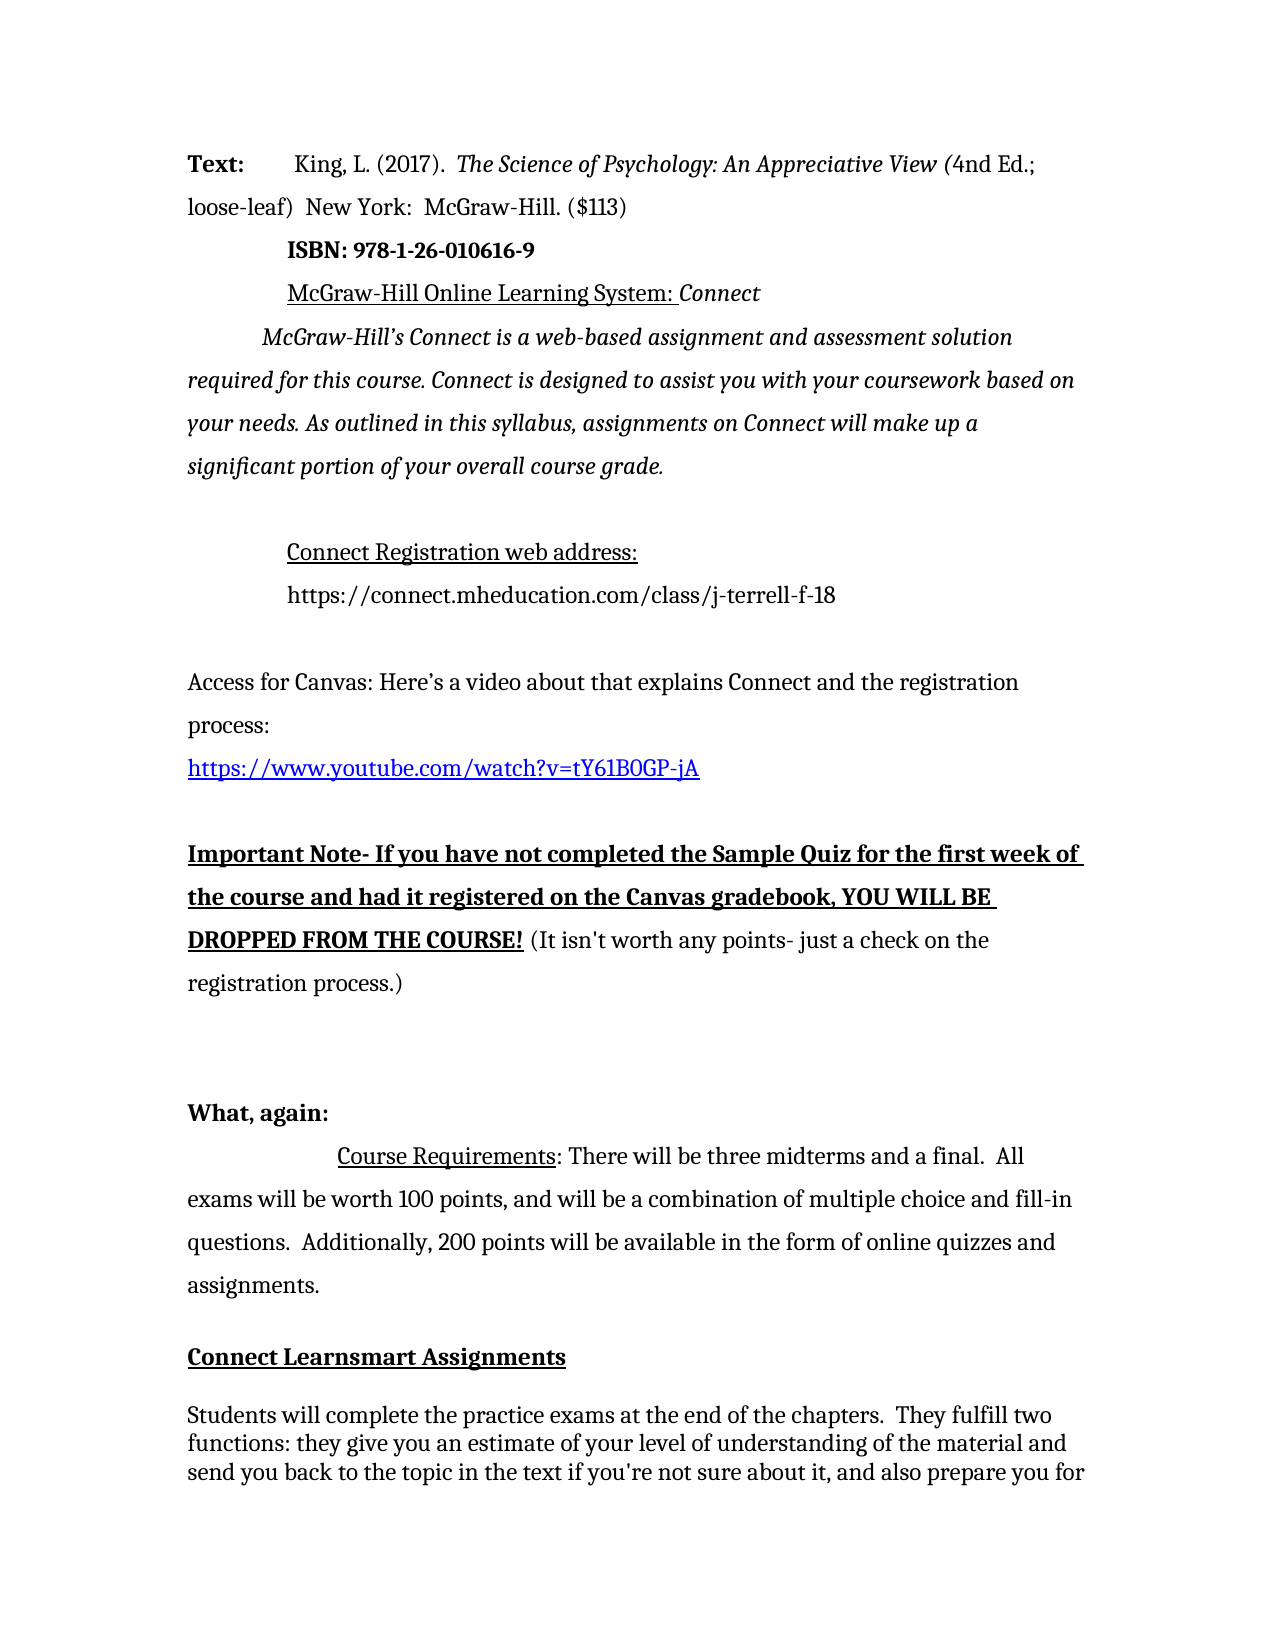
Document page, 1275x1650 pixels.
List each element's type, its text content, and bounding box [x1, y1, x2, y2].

text Connect Learnsmart Assignments [187, 1343, 1087, 1372]
text ISBN: 978-1-26-010616-9 [187, 236, 1087, 265]
text Connect Registration web address: [187, 538, 1087, 567]
text What, again: [187, 1099, 1087, 1127]
text https://connect.mheducation.com/class/j-terrell-f-18 [187, 581, 1087, 610]
text Course Requirements: There will be three midterms and a final. All exams will be worth 100 points, and will be a combination of multiple choice and fill-in questions. Additionally, 200 points will be available in the form of online quizzes and assignments. [187, 1142, 1087, 1300]
text McGraw-Hill’s Connect is a web-based assignment and assessment solution required for this course. Connect is designed to assist you with your coursework based on your needs. As outlined in this syllabus, assignments on Connect will make up a significant portion of your overall course grade. [187, 322, 1087, 481]
text McGraw-Hill Online Learning System: Connect [187, 279, 1087, 308]
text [187, 1401, 1087, 1487]
text Text: King, L. (2017). The Science of Psychology: An Appreciative View (4nd Ed.; loose-leaf) New York: McGraw-Hill. ($113) [187, 150, 1087, 222]
text Access for Canvas: Here’s a video about that explains Connect and the registration process: [187, 667, 1087, 739]
text https://www.youtube.com/watch?v=tY61B0GP-jA [187, 754, 1087, 782]
text Important Note- If you have not completed the Sample Quiz for the first week of the course and had it registered on the Canvas gradebook, YOU WILL BE DROPPED FROM THE COURSE! (It isn't worth any points- just a check on the registration process.) [187, 840, 1087, 998]
